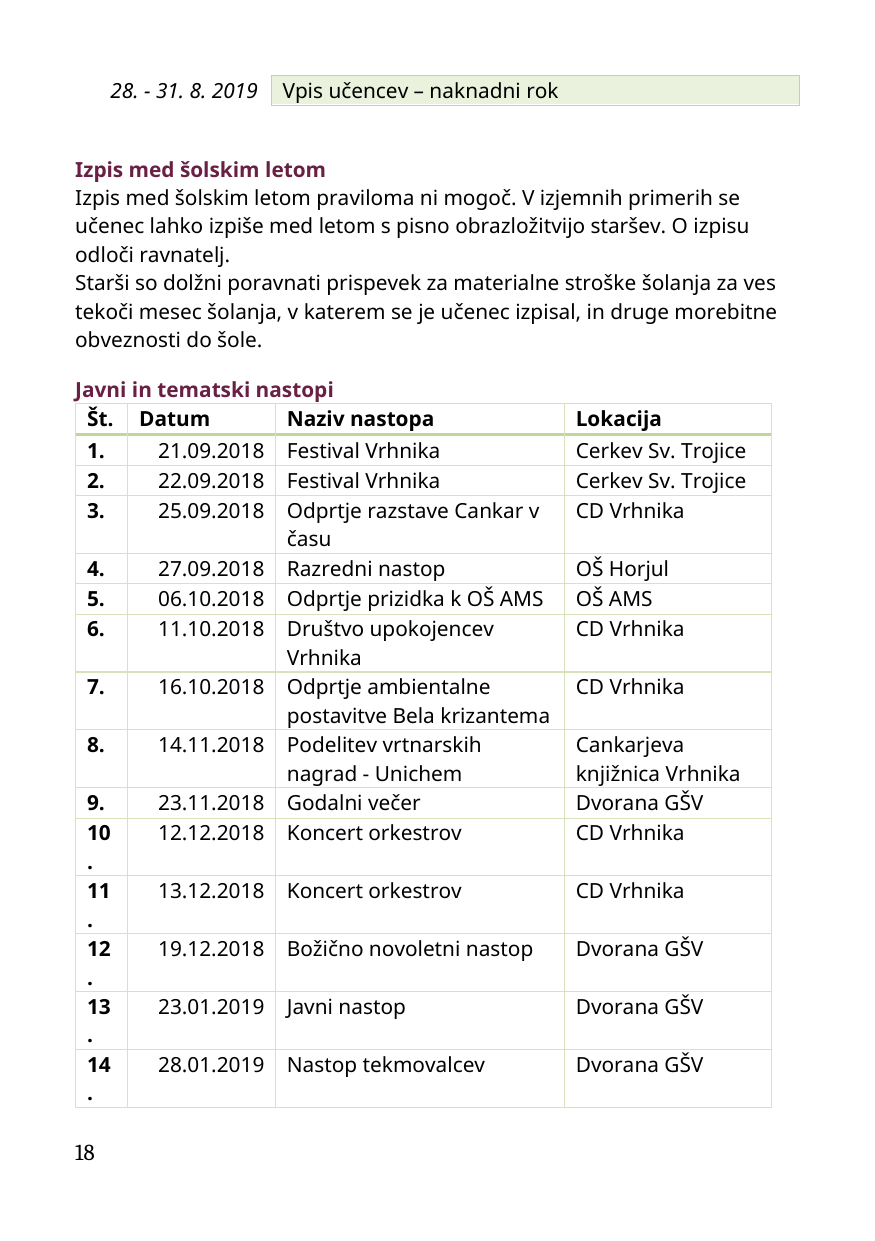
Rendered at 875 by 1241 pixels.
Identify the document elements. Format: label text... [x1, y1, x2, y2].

table_cell 12. [76, 934, 127, 991]
table_cell 16.10.2018 [128, 673, 275, 729]
table_cell Festival Vrhnika [276, 436, 564, 465]
table_cell 23.11.2018 [128, 788, 275, 817]
table_cell 23.01.2019 [128, 992, 275, 1049]
table_cell Odprtje prizidka k OŠ AMS [276, 584, 564, 613]
table_cell Podelitev vrtnarskih nagrad - Unichem [276, 730, 564, 787]
table_cell Koncert orkestrov [276, 876, 564, 933]
table_cell 14. [76, 1050, 127, 1107]
table_cell 3. [76, 496, 127, 553]
table_cell 28.01.2019 [128, 1050, 275, 1107]
text Starši so dolžni poravnati prispevek za materialne stroške šolanja za ves tekoči mesec šolanja, v katerem se je učenec izpisal, in druge morebitne obveznosti do šole. [75, 268, 799, 354]
table_cell Koncert orkestrov [276, 819, 564, 875]
table_header Naziv nastopa [276, 404, 564, 433]
table_cell 1. [76, 436, 127, 465]
subtitle Javni in tematski nastopi [75, 375, 799, 403]
table_cell CD Vrhnika [565, 876, 771, 933]
table_cell 13.12.2018 [128, 876, 275, 933]
table_cell Dvorana GŠV [565, 934, 771, 991]
table_cell 2. [76, 466, 127, 495]
table_cell 27.09.2018 [128, 554, 275, 583]
text Izpis med šolskim letom praviloma ni mogoč. V izjemnih primerih se učenec lahko izpiše med letom s pisno obrazložitvijo staršev. O izpisu odloči ravnatelj. [75, 183, 799, 268]
table_cell 25.09.2018 [128, 496, 275, 553]
table_cell 4. [76, 554, 127, 583]
table_cell 14.11.2018 [128, 730, 275, 787]
table_cell 06.10.2018 [128, 584, 275, 613]
table_cell Božično novoletni nastop [276, 934, 564, 991]
table_cell Razredni nastop [276, 554, 564, 583]
table_cell Cerkev Sv. Trojice [565, 436, 771, 465]
table_cell 11.10.2018 [128, 615, 275, 671]
table_cell Odprtje razstave Cankar v času [276, 496, 564, 553]
table_cell OŠ Horjul [565, 554, 771, 583]
table_cell Odprtje ambientalne postavitve Bela krizantema [276, 673, 564, 729]
table_cell 12.12.2018 [128, 819, 275, 875]
subtitle Izpis med šolskim letom [75, 155, 799, 183]
table_cell CD Vrhnika [565, 615, 771, 671]
table_header Št. [76, 404, 127, 433]
table_cell 19.12.2018 [128, 934, 275, 991]
table_cell 13. [76, 992, 127, 1049]
table_cell CD Vrhnika [565, 819, 771, 875]
table_header Datum [128, 404, 275, 433]
table_cell CD Vrhnika [565, 496, 771, 553]
table_cell Dvorana GŠV [565, 788, 771, 817]
table_cell Dvorana GŠV [565, 992, 771, 1049]
table_cell Nastop tekmovalcev [276, 1050, 564, 1107]
table_cell 21.09.2018 [128, 436, 275, 465]
table_cell Godalni večer [276, 788, 564, 817]
table_cell OŠ AMS [565, 584, 771, 613]
table_cell Cerkev Sv. Trojice [565, 466, 771, 495]
table_cell Javni nastop [276, 992, 564, 1049]
table_header Lokacija [565, 404, 771, 433]
table_cell Dvorana GŠV [565, 1050, 771, 1107]
table_cell Društvo upokojencev Vrhnika [276, 615, 564, 671]
table_cell Vpis učencev – naknadni rok [272, 76, 799, 104]
table_cell 11. [76, 876, 127, 933]
table_cell 10. [76, 819, 127, 875]
table_cell Festival Vrhnika [276, 466, 564, 495]
table_cell 22.09.2018 [128, 466, 275, 495]
table_cell 6. [76, 615, 127, 671]
table_cell 9. [76, 788, 127, 817]
table_cell 7. [76, 673, 127, 729]
table_cell 5. [76, 584, 127, 613]
table_cell Cankarjeva knjižnica Vrhnika [565, 730, 771, 787]
table_cell CD Vrhnika [565, 673, 771, 729]
table_cell 28. - 31. 8. 2019 [76, 75, 271, 104]
table_cell 8. [76, 730, 127, 787]
